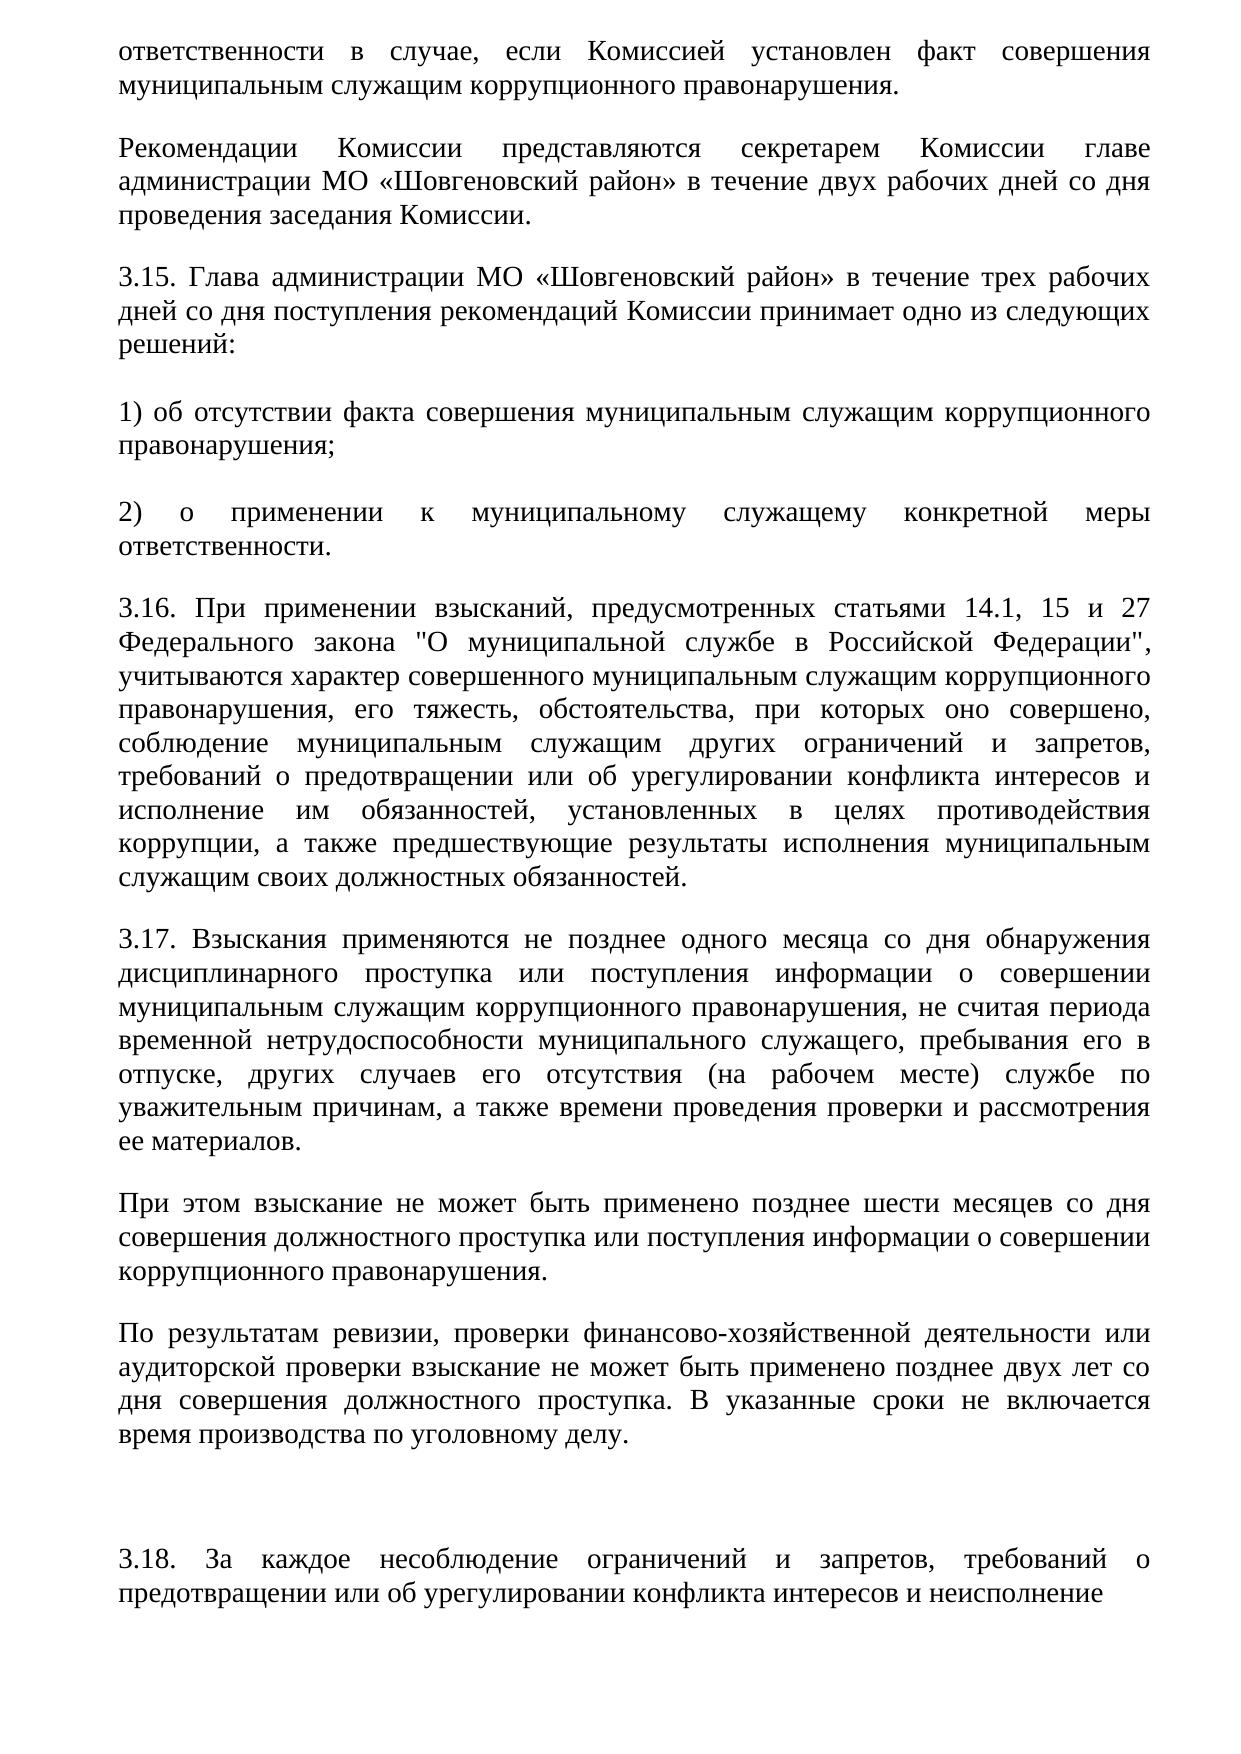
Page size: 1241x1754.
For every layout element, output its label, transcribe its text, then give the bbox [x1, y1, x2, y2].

text Рекомендации Комиссии представляются секретарем Комиссии главе администрации МО «Шовгеновский район» в течение двух рабочих дней со дня проведения заседания Комиссии. [118, 130, 1152, 230]
text При этом взыскание не может быть применено позднее шести месяцев со дня совершения должностного проступка или поступления информации о совершении коррупционного правонарушения. [118, 1186, 1152, 1286]
text По результатам ревизии, проверки финансово-хозяйственной деятельности или аудиторской проверки взыскание не может быть применено позднее двух лет со дня совершения должностного проступка. В указанные сроки не включается время производства по уголовному делу. [118, 1315, 1152, 1449]
text 3.15. Глава администрации МО «Шовгеновский район» в течение трех рабочих дней со дня поступления рекомендаций Комиссии принимает одно из следующих решений: 1) об отсутствии факта совершения муниципальным служащим коррупционного правонарушения; 2) о применении к муниципальному служащему конкретной меры ответственности. [118, 259, 1152, 561]
text 3.18. За каждое несоблюдение ограничений и запретов, требований о предотвращении или об урегулировании конфликта интересов и неисполнение [118, 1541, 1152, 1608]
text ответственности в случае, если Комиссией установлен факт совершения муниципальным служащим коррупционного правонарушения. [118, 33, 1152, 101]
text 3.17. Взыскания применяются не позднее одного месяца со дня обнаружения дисциплинарного проступка или поступления информации о совершении муниципальным служащим коррупционного правонарушения, не считая периода временной нетрудоспособности муниципального служащего, пребывания его в отпуске, других случаев его отсутствия (на рабочем месте) службе по уважительным причинам, а также времени проведения проверки и рассмотрения ее материалов. [118, 922, 1152, 1156]
text 3.16. При применении взысканий, предусмотренных статьями 14.1, 15 и 27 Федерального закона "О муниципальной службе в Российской Федерации", учитываются характер совершенного муниципальным служащим коррупционного правонарушения, его тяжесть, обстоятельства, при которых оно совершено, соблюдение муниципальным служащим других ограничений и запретов, требований о предотвращении или об урегулировании конфликта интересов и исполнение им обязанностей, установленных в целях противодействия коррупции, а также предшествующие результаты исполнения муниципальным служащим своих должностных обязанностей. [118, 591, 1152, 892]
